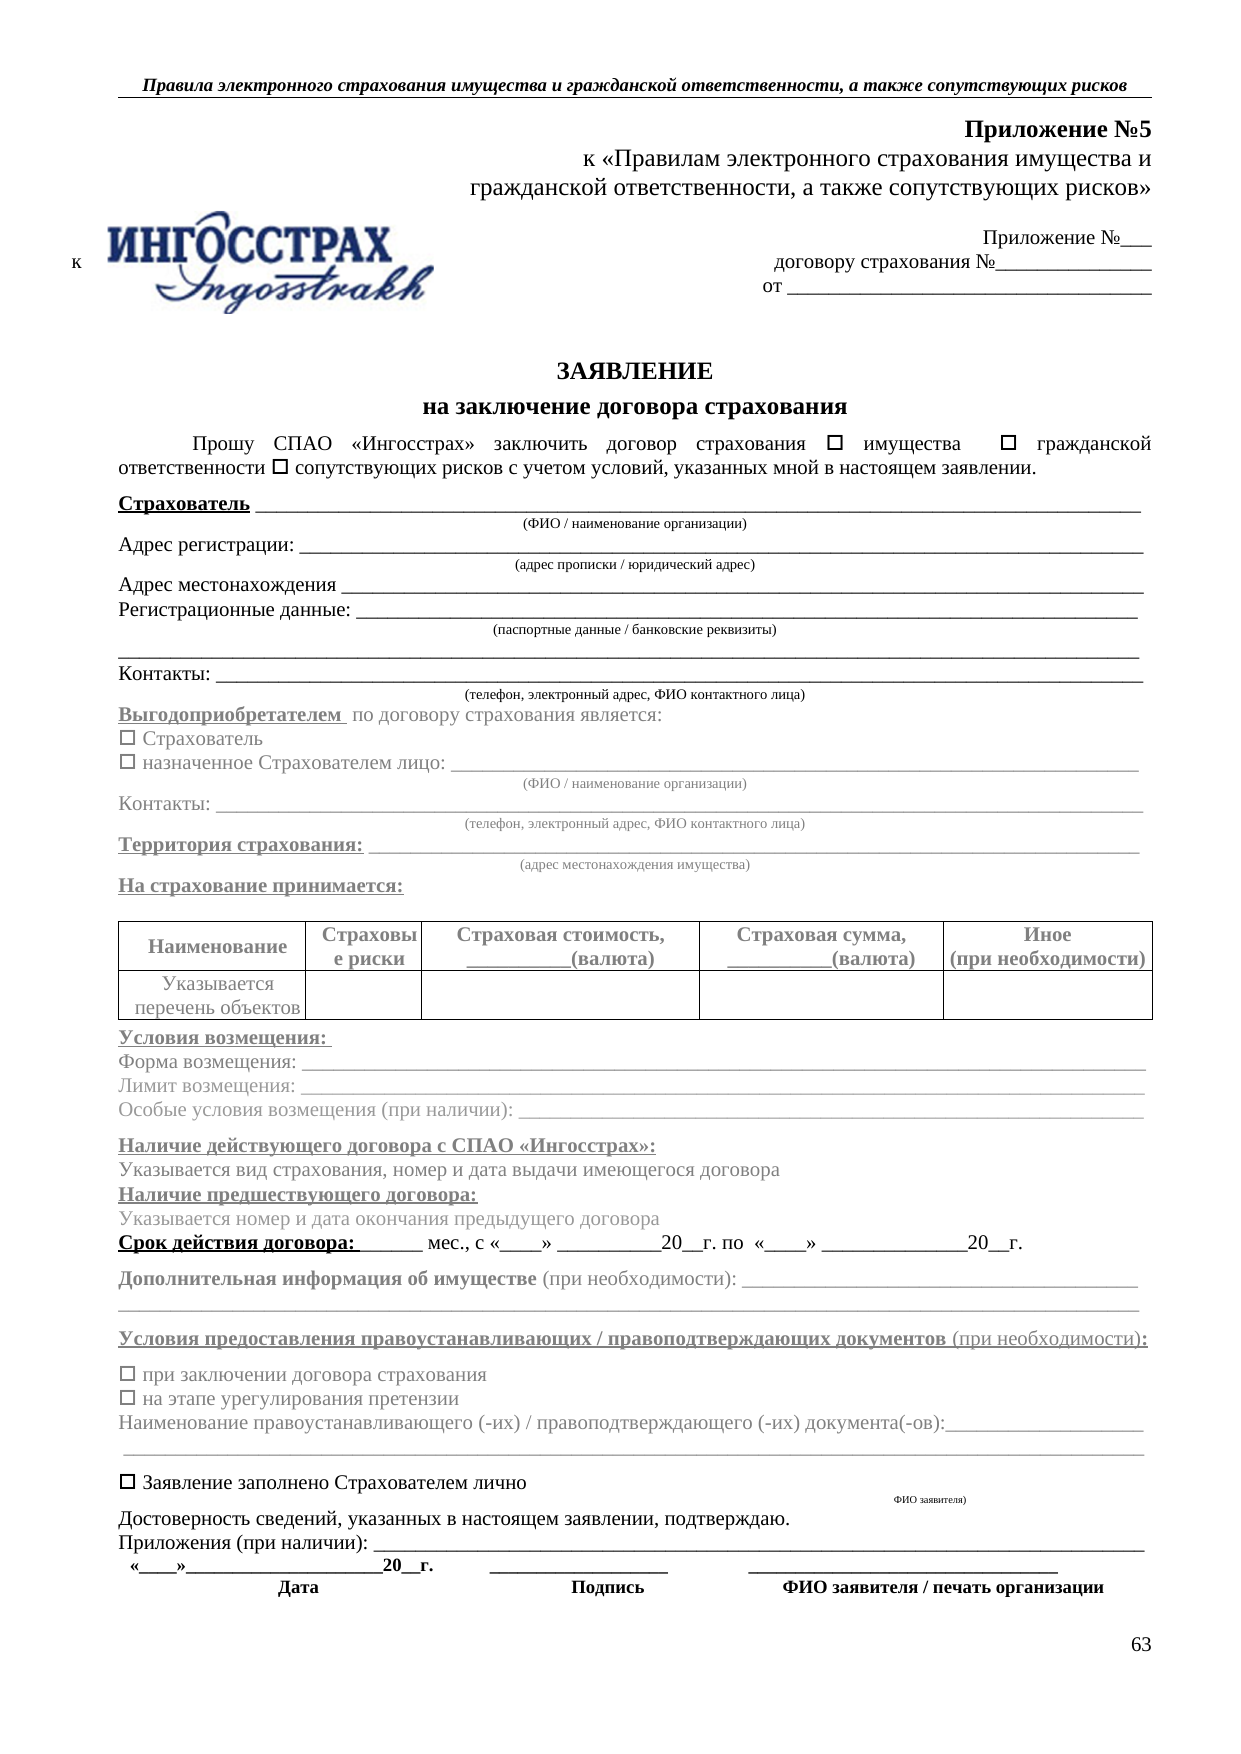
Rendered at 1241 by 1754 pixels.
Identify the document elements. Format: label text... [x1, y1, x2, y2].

title ЗАЯВЛЕНИЕ [118, 356, 1152, 384]
text Наличие предшествующего договора: [118, 1181, 1152, 1206]
text Условия предоставления правоустанавливающих / правоподтверждающих документов (при необходимости): [118, 1326, 1152, 1350]
table_cell [422, 971, 699, 1019]
table_header Страховая сумма, __________(валюта) [700, 922, 943, 970]
text Страхователь _____________________________________________________________________________________ [118, 491, 1152, 515]
text Контакты: _________________________________________________________________________________________ [118, 791, 1152, 815]
text Территория страхования: __________________________________________________________________________ [118, 832, 1152, 856]
text __________________________________________________________________________________________________ [118, 1434, 1152, 1458]
text (ФИО / наименование организации) [118, 515, 1152, 532]
table_cell [700, 971, 943, 1019]
text назначенное Страхователем лицо: __________________________________________________________________ [118, 750, 1152, 774]
text от ___________________________________ [446, 273, 1152, 297]
text Достоверность сведений, указанных в настоящем заявлении, подтверждаю. [118, 1506, 1152, 1530]
text Форма возмещения: _________________________________________________________________________________ [118, 1049, 1152, 1073]
text Приложение №5 [118, 114, 1152, 143]
table_header Иное (при необходимости) [944, 922, 1152, 970]
text Приложения (при наличии): __________________________________________________________________________ [118, 1530, 1152, 1554]
text гражданской ответственности, а также сопутствующих рисков» [118, 172, 1152, 201]
table_cell [306, 971, 421, 1019]
text На страхование принимается: [118, 873, 1152, 897]
table_header Страховые риски [306, 922, 421, 970]
text Заявление заполнено Страхователем лично [118, 1470, 1152, 1494]
text к договору страхования №_______________ [446, 249, 1152, 273]
text Адрес регистрации: _________________________________________________________________________________ [118, 532, 1152, 556]
text на этапе урегулирования претензии [118, 1386, 1152, 1410]
text (телефон, электронный адрес, ФИО контактного лица) [118, 685, 1152, 702]
text Лимит возмещения: _________________________________________________________________________________ [118, 1073, 1152, 1097]
text (телефон, электронный адрес, ФИО контактного лица) [118, 815, 1152, 832]
text к «Правилам электронного страхования имущества и [118, 143, 1152, 172]
table_cell [944, 971, 1152, 1019]
table_header Наименование [119, 922, 305, 970]
text Наличие действующего договора с СПАО «Ингосстрах»: [118, 1133, 1152, 1157]
text Наименование правоустанавливающего (-их) / правоподтверждающего (-их) документа(-ов):___________________ [118, 1410, 1152, 1434]
table_header _________________________________ ФИО заявителя / печать организации [737, 1554, 1149, 1598]
text Особые условия возмещения (при наличии): ____________________________________________________________ [118, 1097, 1152, 1121]
table_header Страховая стоимость, __________(валюта) [422, 922, 699, 970]
text Адрес местонахождения _____________________________________________________________________________ [118, 572, 1152, 596]
text Страхователь [118, 726, 1152, 750]
text при заключении договора страхования [118, 1362, 1152, 1386]
text (адрес прописки / юридический адрес) [118, 556, 1152, 572]
text (паспортные данные / банковские реквизиты) [118, 621, 1152, 637]
text __________________________________________________________________________________________________ [118, 637, 1152, 661]
text Условия возмещения: [118, 1025, 1152, 1049]
table_header «____»_____________________20__г. Дата [118, 1554, 478, 1598]
text Контакты: _________________________________________________________________________________________ [118, 661, 1152, 685]
table_cell Указывается перечень объектов [119, 971, 305, 1019]
text (адрес местонахождения имущества) [118, 856, 1152, 873]
picture [99, 207, 446, 317]
text Прошу СПАО «Ингосстрах» заключить договор страхования имущества гражданской ответственности сопутствующих рисков с учетом условий, указанных мной в настоящем заявлении. [118, 431, 1152, 479]
text Приложение №___ [446, 224, 1152, 249]
text Указывается вид страхования, номер и дата выдачи имеющегося договора [118, 1157, 1163, 1181]
title на заключение договора страхования [118, 391, 1152, 419]
text __________________________________________________________________________________________________ [118, 1290, 1152, 1314]
text Срок действия договора: ______ мес., с «____» __________20__г. по «____» ______________20__г. [118, 1229, 1152, 1254]
text Указывается номер и дата окончания предыдущего договора [118, 1206, 1163, 1229]
table_header ___________________ Подпись [478, 1554, 737, 1598]
text (ФИО / наименование организации) [118, 774, 1152, 791]
text Дополнительная информация об имуществе (при необходимости): ______________________________________ [118, 1266, 1152, 1290]
text Регистрационные данные: ___________________________________________________________________________ [118, 596, 1152, 621]
text Выгодоприобретателем по договору страхования является: [118, 702, 1152, 726]
